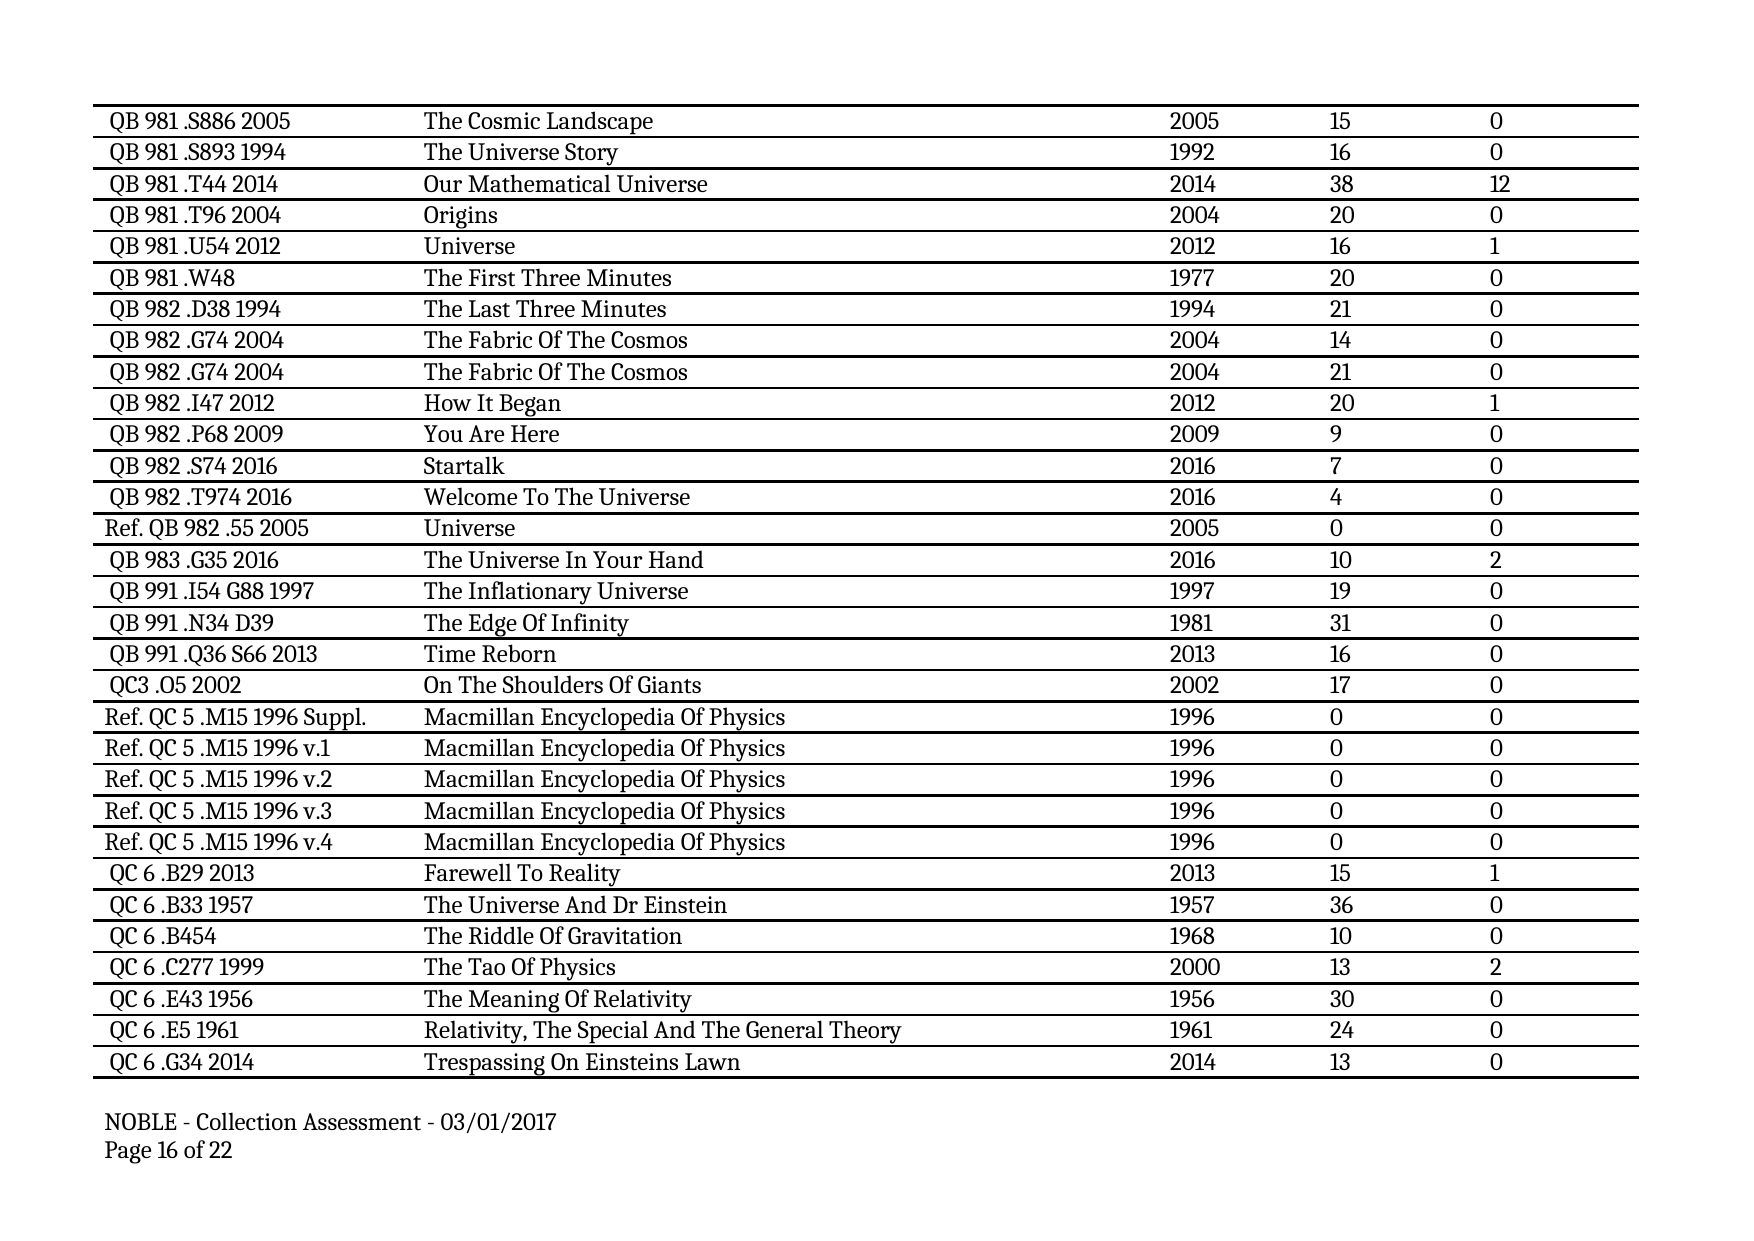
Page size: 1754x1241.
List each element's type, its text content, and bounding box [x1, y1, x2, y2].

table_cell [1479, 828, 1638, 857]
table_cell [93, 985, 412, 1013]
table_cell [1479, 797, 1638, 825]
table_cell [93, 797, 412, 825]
table_cell 0 [1479, 107, 1638, 136]
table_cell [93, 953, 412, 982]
table_cell How It Began [413, 389, 1159, 418]
table_cell 0 [1479, 138, 1638, 167]
table_cell 12 [1479, 170, 1638, 198]
table_cell 0 [1479, 264, 1638, 292]
table_cell The Last Three Minutes [413, 295, 1159, 324]
table_cell 1 [1479, 389, 1638, 418]
table_cell 9 [1319, 420, 1478, 449]
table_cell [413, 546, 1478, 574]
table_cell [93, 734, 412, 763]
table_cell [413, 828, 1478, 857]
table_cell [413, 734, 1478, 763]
table_cell The Fabric Of The Cosmos [413, 326, 1159, 355]
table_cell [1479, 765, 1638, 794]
table_cell 2014 [1159, 170, 1319, 198]
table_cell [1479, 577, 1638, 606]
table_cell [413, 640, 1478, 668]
table_cell QB 982 .I47 2012 [93, 389, 412, 418]
table_cell Ref. QB 982 .55 2005 [93, 515, 412, 543]
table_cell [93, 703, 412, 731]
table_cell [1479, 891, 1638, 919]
table_cell The Universe Story [413, 138, 1159, 167]
table_cell 38 [1319, 170, 1478, 198]
table_cell QB 982 .D38 1994 [93, 295, 412, 324]
table_cell 1 [1479, 232, 1638, 261]
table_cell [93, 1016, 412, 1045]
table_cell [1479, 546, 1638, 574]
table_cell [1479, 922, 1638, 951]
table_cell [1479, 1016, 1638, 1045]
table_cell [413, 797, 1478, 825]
table_cell 20 [1319, 389, 1478, 418]
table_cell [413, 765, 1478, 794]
table_cell QB 981 .S893 1994 [93, 138, 412, 167]
table_cell The Cosmic Landscape [413, 107, 1159, 136]
table_cell 1992 [1159, 138, 1319, 167]
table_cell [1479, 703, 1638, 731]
table_cell 2012 [1159, 389, 1319, 418]
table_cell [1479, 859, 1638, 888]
table_cell QB 982 .G74 2004 [93, 358, 412, 386]
table_cell QB 981 .U54 2012 [93, 232, 412, 261]
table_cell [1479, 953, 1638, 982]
table_cell Our Mathematical Universe [413, 170, 1159, 198]
table_cell 0 [1479, 358, 1638, 386]
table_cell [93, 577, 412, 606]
table_cell 16 [1319, 232, 1478, 261]
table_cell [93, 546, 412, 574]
table_cell 14 [1319, 326, 1478, 355]
table_cell Welcome To The Universe [413, 483, 1159, 512]
table_cell QB 981 .T96 2004 [93, 201, 412, 229]
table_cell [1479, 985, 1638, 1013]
table_cell 1977 [1159, 264, 1319, 292]
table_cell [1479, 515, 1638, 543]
table_cell 2005 [1159, 515, 1319, 543]
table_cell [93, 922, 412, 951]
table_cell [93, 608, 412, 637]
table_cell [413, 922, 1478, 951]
table_cell 0 [1479, 452, 1638, 480]
table_cell QB 982 .S74 2016 [93, 452, 412, 480]
table_cell 0 [1479, 483, 1638, 512]
table_cell The Fabric Of The Cosmos [413, 358, 1159, 386]
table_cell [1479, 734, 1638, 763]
table_cell QB 981 .T44 2014 [93, 170, 412, 198]
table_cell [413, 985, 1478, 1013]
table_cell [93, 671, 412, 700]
table_cell 2004 [1159, 326, 1319, 355]
table_cell 2016 [1159, 483, 1319, 512]
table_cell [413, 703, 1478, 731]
table_cell 16 [1319, 138, 1478, 167]
table_cell 0 [1479, 326, 1638, 355]
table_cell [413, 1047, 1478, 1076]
table_cell 20 [1319, 264, 1478, 292]
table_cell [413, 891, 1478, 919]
table_cell 7 [1319, 452, 1478, 480]
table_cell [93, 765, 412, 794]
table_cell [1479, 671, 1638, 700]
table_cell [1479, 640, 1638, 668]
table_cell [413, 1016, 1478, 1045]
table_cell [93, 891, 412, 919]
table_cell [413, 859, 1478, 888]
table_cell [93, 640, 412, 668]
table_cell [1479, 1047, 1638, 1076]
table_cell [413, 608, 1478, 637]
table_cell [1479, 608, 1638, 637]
table_cell 20 [1319, 201, 1478, 229]
table_cell QB 981 .S886 2005 [93, 107, 412, 136]
table_cell 2004 [1159, 201, 1319, 229]
table_cell You Are Here [413, 420, 1159, 449]
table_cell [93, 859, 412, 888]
table_cell Universe [413, 515, 1159, 543]
table_cell 0 [1479, 420, 1638, 449]
table_cell The First Three Minutes [413, 264, 1159, 292]
table_cell 21 [1319, 295, 1478, 324]
table_cell QB 981 .W48 [93, 264, 412, 292]
table_cell 2009 [1159, 420, 1319, 449]
table_cell 2005 [1159, 107, 1319, 136]
table_cell 0 [1479, 201, 1638, 229]
table_cell QB 982 .P68 2009 [93, 420, 412, 449]
table_cell 21 [1319, 358, 1478, 386]
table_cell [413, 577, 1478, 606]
table_cell 2016 [1159, 452, 1319, 480]
table_cell Universe [413, 232, 1159, 261]
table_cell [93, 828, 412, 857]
table_cell Startalk [413, 452, 1159, 480]
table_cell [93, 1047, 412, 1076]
table_cell 1994 [1159, 295, 1319, 324]
table_cell Origins [413, 201, 1159, 229]
table_cell 2004 [1159, 358, 1319, 386]
table_cell 15 [1319, 107, 1478, 136]
table_cell QB 982 .G74 2004 [93, 326, 412, 355]
table_cell 2012 [1159, 232, 1319, 261]
table_cell 4 [1319, 483, 1478, 512]
table_cell 0 [1479, 295, 1638, 324]
table_cell QB 982 .T974 2016 [93, 483, 412, 512]
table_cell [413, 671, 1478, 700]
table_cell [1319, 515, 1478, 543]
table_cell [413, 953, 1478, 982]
